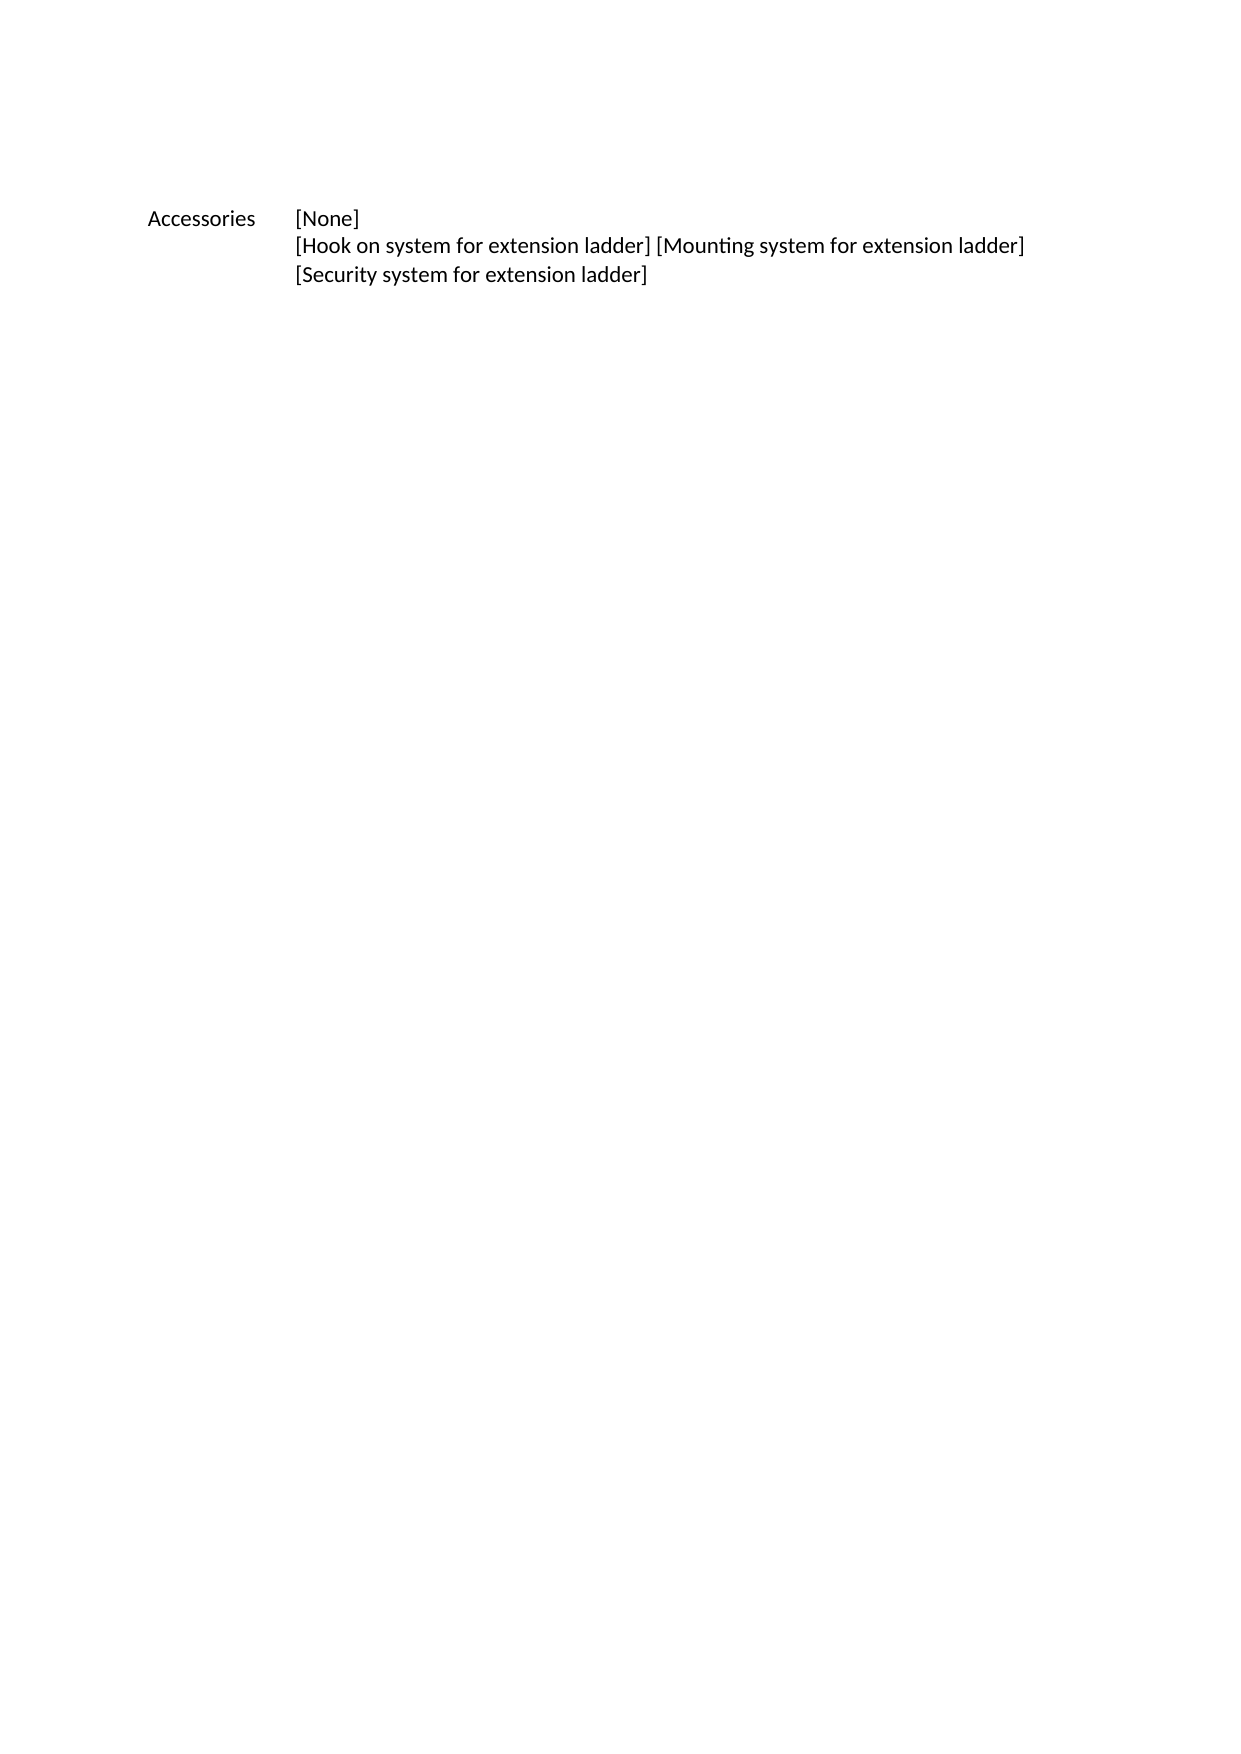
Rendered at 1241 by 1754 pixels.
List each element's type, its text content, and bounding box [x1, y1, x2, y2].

text [Hook on system for extension ladder] [Mounting system for extension ladder] [Security system for extension ladder] [295, 232, 1093, 288]
text Accessories [None] [148, 204, 1093, 232]
